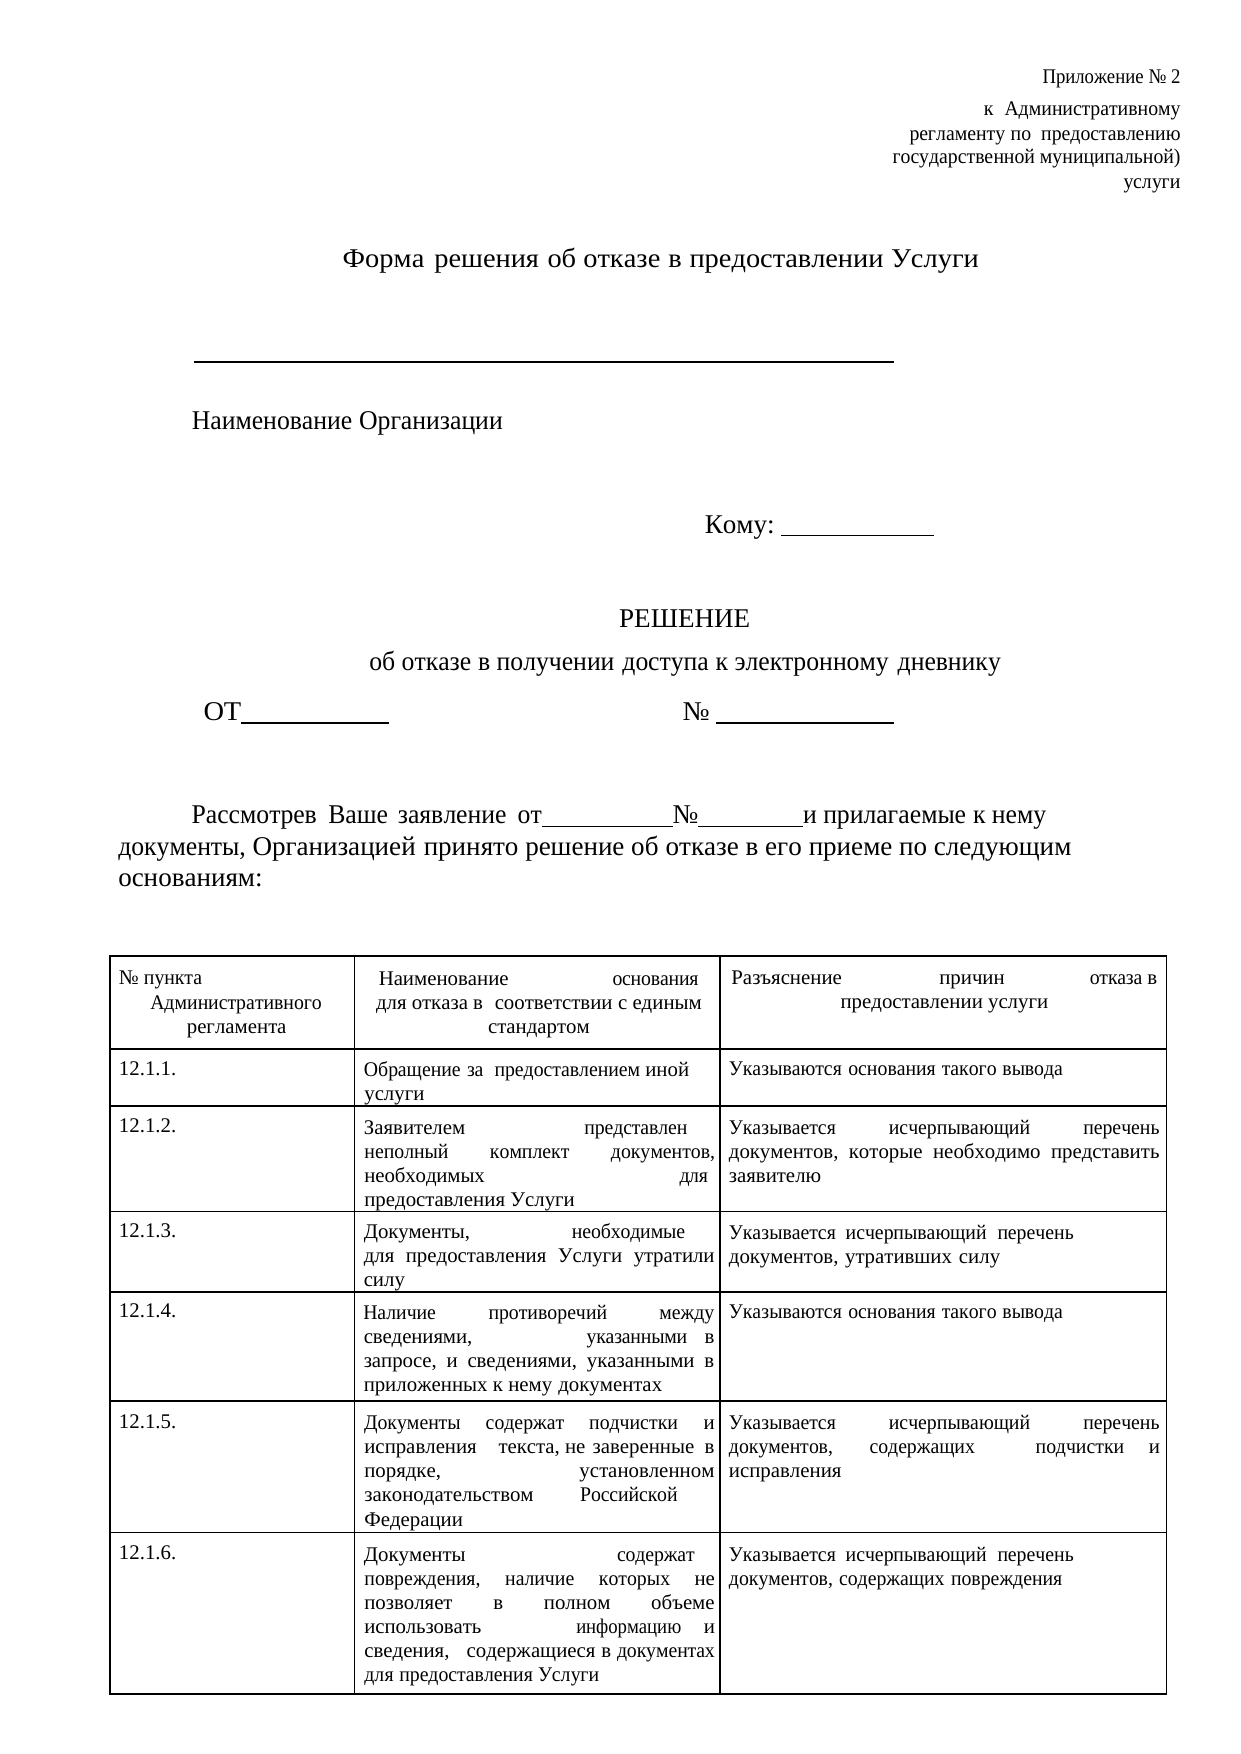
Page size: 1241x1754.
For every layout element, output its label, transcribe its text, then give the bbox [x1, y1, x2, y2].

table_cell Обращение за предоставлением иной услуги [355, 1050, 719, 1105]
subtitle Форма решения об отказе в предоставлении Услуги [342, 242, 1201, 273]
text об отказе в получении доступа к электронному дневнику [169, 645, 1201, 676]
table_cell Указывается исчерпывающий перечень документов, которые необходимо представить заявителю [721, 1107, 1166, 1211]
subtitle РЕШЕНИЕ [168, 602, 1201, 633]
text ОТ № [203, 695, 1201, 726]
table_header № пункта Административного регламента [111, 957, 354, 1048]
table_cell 12.1.1. [111, 1050, 354, 1105]
table_cell Документы содержат повреждения, наличие которых не позволяет в полном объеме использовать информацию и сведения, содержащиеся в документах для предоставления Услуги [355, 1533, 719, 1693]
table_cell 12.1.3. [111, 1212, 354, 1291]
table_cell Указывается исчерпывающий перечень документов, содержащих подчистки и исправления [721, 1402, 1166, 1532]
text к Административному регламенту по предоставлению государственной муниципальной) услуги [891, 96, 1180, 193]
table_cell Документы содержат подчистки и исправления текста, не заверенные в порядке, установленном законодательством Российской Федерации [355, 1402, 719, 1532]
table_cell Указывается исчерпывающий перечень документов, утративших силу [721, 1212, 1166, 1291]
table_cell Указываются основания такого вывода [721, 1050, 1166, 1105]
text Кому: [704, 508, 1201, 539]
table_cell 12.1.6. [111, 1533, 354, 1693]
table_header Разъяснение причин отказа в предоставлении услуги [721, 957, 1166, 1048]
table_cell Наличие противоречий между сведениями, указанными в запросе, и сведениями, указанными в приложенных к нему документах [355, 1293, 719, 1400]
table_cell Указываются основания такого вывода [721, 1293, 1166, 1400]
table_cell 12.1.2. [111, 1107, 354, 1211]
text Приложение № 2 [787, 64, 1180, 88]
text Рассмотрев Ваше заявление от № и прилагаемые к нему документы, Организацией принято решение об отказе в его приеме по следующим основаниям: [118, 799, 1178, 892]
table_header Наименование основания для отказа в соответствии с единым стандартом [355, 957, 719, 1048]
table_cell 12.1.5. [111, 1402, 354, 1532]
table_cell Указывается исчерпывающий перечень документов, содержащих повреждения [721, 1533, 1166, 1693]
table_cell Заявителем представлен неполный комплект документов, необходимых для предоставления Услуги [355, 1107, 719, 1211]
table_cell 12.1.4. [111, 1293, 354, 1400]
text Наименование Организации [192, 404, 1201, 435]
table_cell Документы, необходимые для предоставления Услуги утратили силу [355, 1212, 719, 1291]
